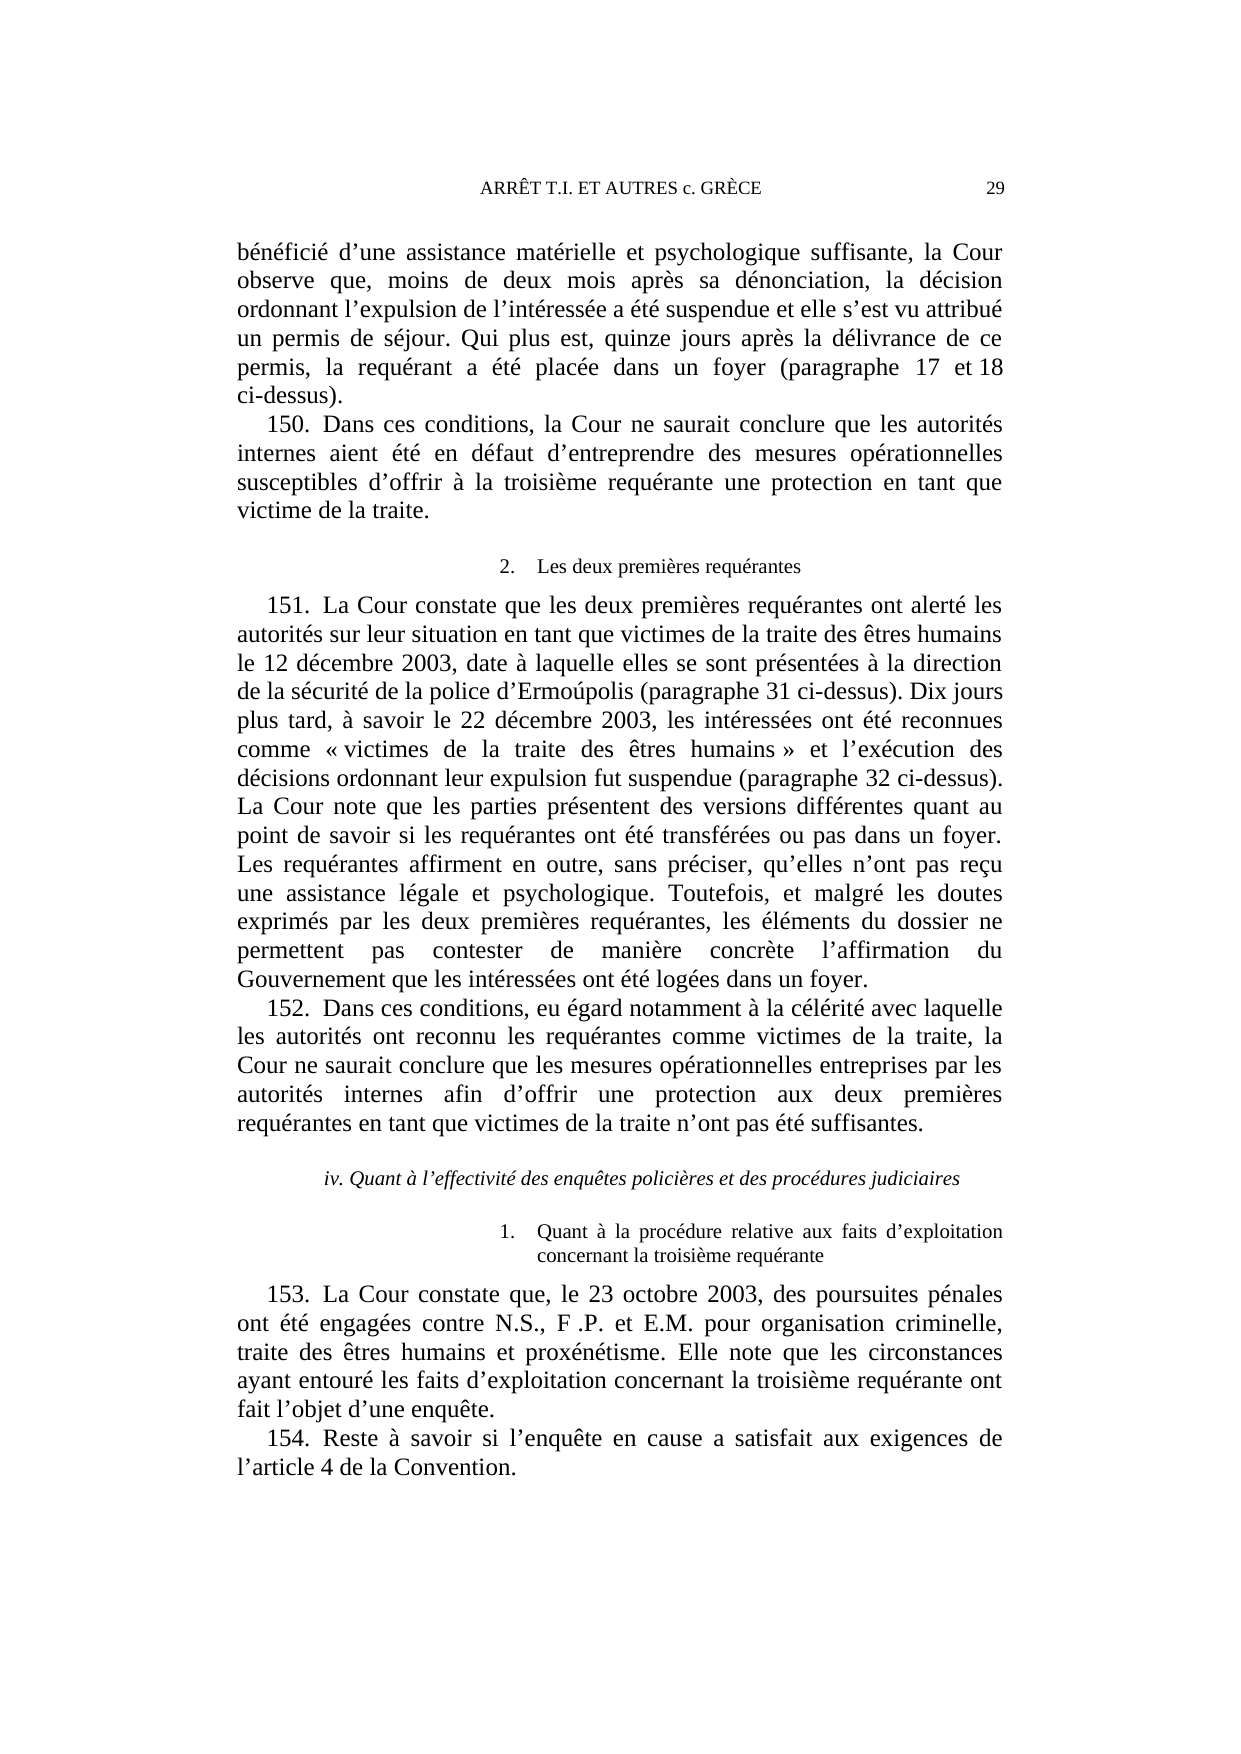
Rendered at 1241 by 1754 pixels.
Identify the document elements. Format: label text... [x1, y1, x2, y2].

text 150. Dans ces conditions, la Cour ne saurait conclure que les autorités internes aient été en défaut d’entreprendre des mesures opérationnelles susceptibles d’offrir à la troisième requérante une protection en tant que victime de la traite. [237, 409, 1003, 524]
text 151. La Cour constate que les deux premières requérantes ont alerté les autorités sur leur situation en tant que victimes de la traite des êtres humains le 12 décembre 2003, date à laquelle elles se sont présentées à la direction de la sécurité de la police d’Ermoúpolis (paragraphe 31 ci-dessus). Dix jours plus tard, à savoir le 22 décembre 2003, les intéressées ont été reconnues comme « victimes de la traite des êtres humains » et l’exécution des décisions ordonnant leur expulsion fut suspendue (paragraphe 32 ci-dessus). La Cour note que les parties présentent des versions différentes quant au point de savoir si les requérantes ont été transférées ou pas dans un foyer. Les requérantes affirment en outre, sans préciser, qu’elles n’ont pas reçu une assistance légale et psychologique. Toutefois, et malgré les doutes exprimés par les deux premières requérantes, les éléments du dossier ne permettent pas contester de manière concrète l’affirmation du Gouvernement que les intéressées ont été logées dans un foyer. [237, 590, 1003, 993]
text Quant à l’effectivité des enquêtes policières et des procédures judiciaires [324, 1166, 1003, 1189]
text Les deux premières requérantes [499, 553, 1003, 578]
text 152. Dans ces conditions, eu égard notamment à la célérité avec laquelle les autorités ont reconnu les requérantes comme victimes de la traite, la Cour ne saurait conclure que les mesures opérationnelles entreprises par les autorités internes afin d’offrir une protection aux deux premières requérantes en tant que victimes de la traite n’ont pas été suffisantes. [237, 993, 1003, 1136]
text 154. Reste à savoir si l’enquête en cause a satisfait aux exigences de l’article 4 de la Convention. [237, 1423, 1003, 1481]
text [237, 237, 1003, 409]
list Quant à la procédure relative aux faits d’exploitation concernant la troisième requérante [499, 1219, 1003, 1267]
text 153. La Cour constate que, le 23 octobre 2003, des poursuites pénales ont été engagées contre N.S., F .P. et E.M. pour organisation criminelle, traite des êtres humains et proxénétisme. Elle note que les circonstances ayant entouré les faits d’exploitation concernant la troisième requérante ont fait l’objet d’une enquête. [237, 1279, 1003, 1423]
